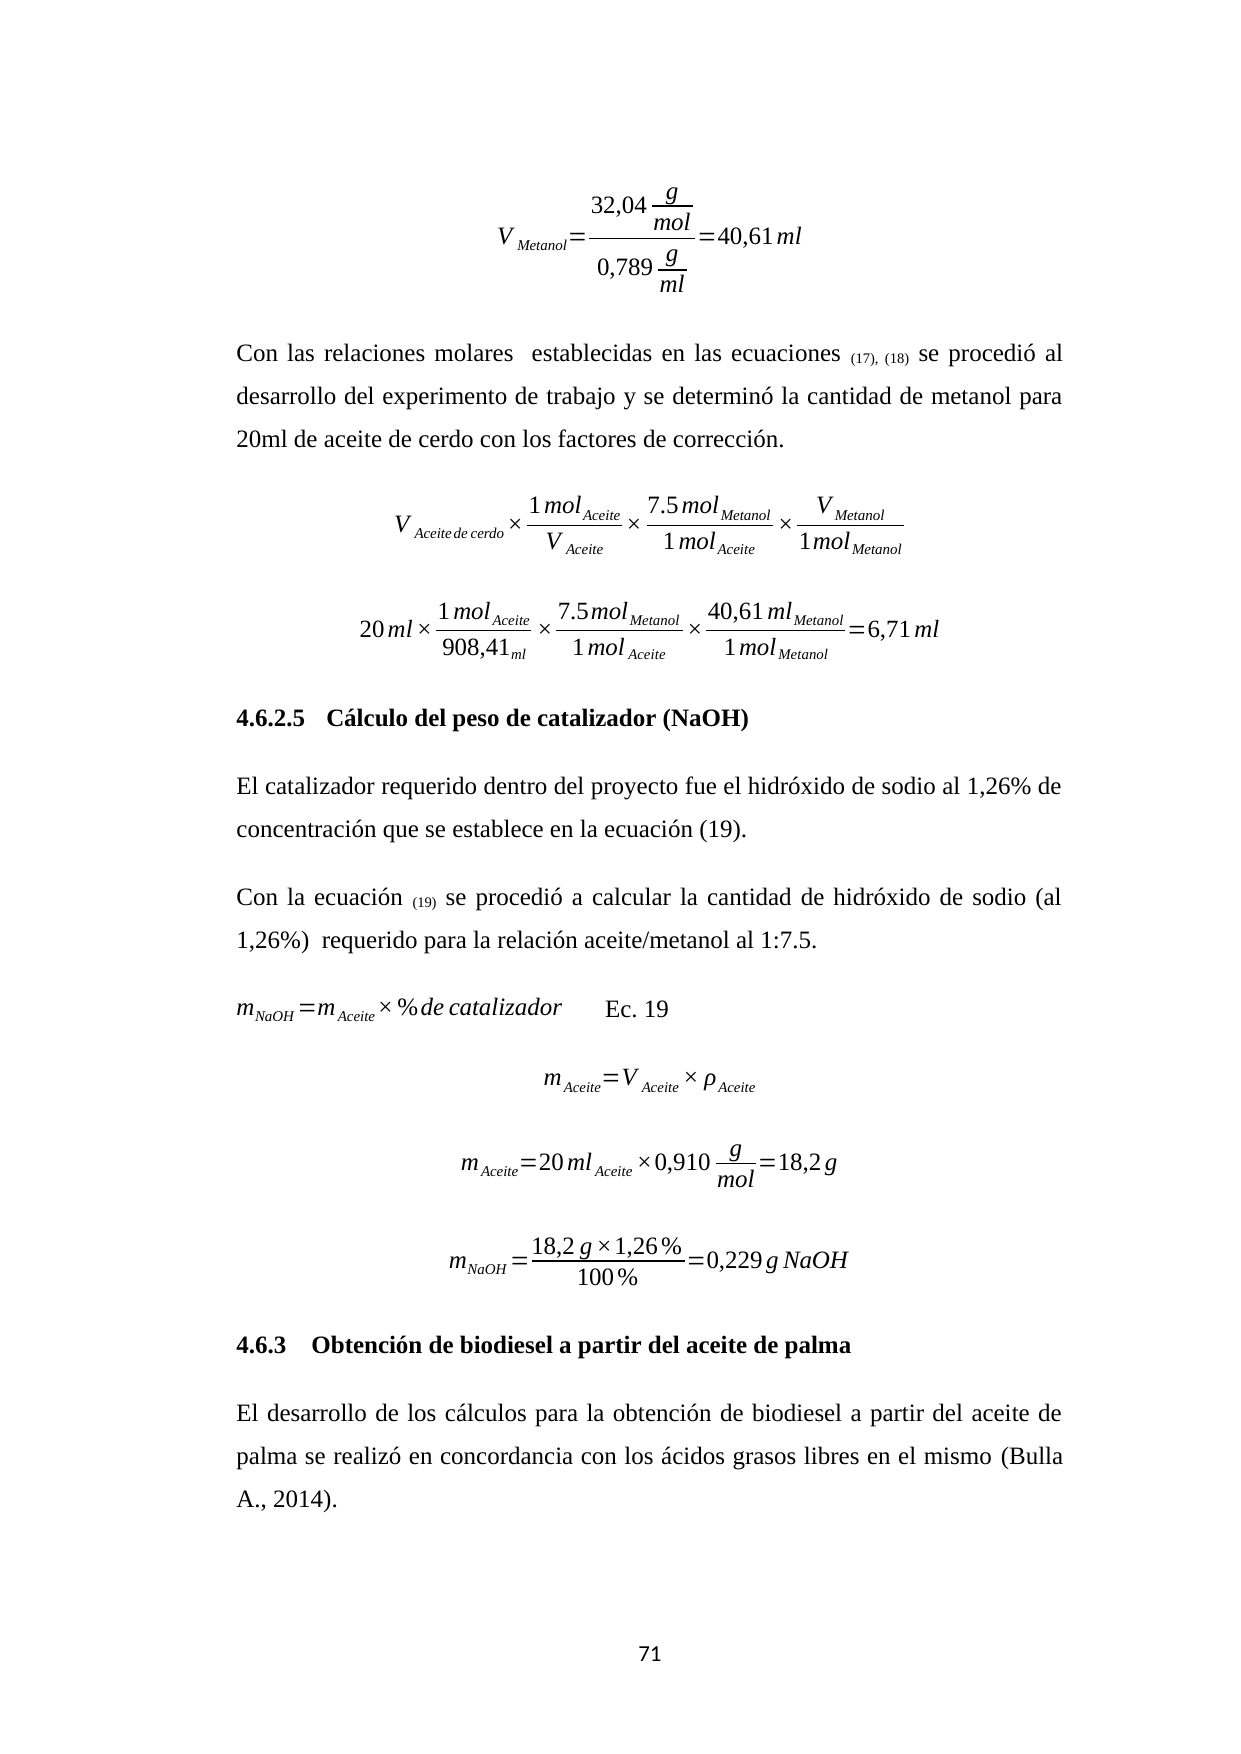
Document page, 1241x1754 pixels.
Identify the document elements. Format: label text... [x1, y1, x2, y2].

text El catalizador requerido dentro del proyecto fue el hidróxido de sodio al 1,26% de concentración que se establece en la ecuación (19). [236, 771, 1063, 843]
subtitle Cálculo del peso de catalizador (NaOH) [236, 703, 1063, 731]
text El desarrollo de los cálculos para la obtención de biodiesel a partir del aceite de palma se realizó en concordancia con los ácidos grasos libres en el mismo (Bulla A., 2014). [236, 1398, 1063, 1513]
text Con las relaciones molares establecidas en las ecuaciones (17), (18) se procedió al desarrollo del experimento de trabajo y se determinó la cantidad de metanol para 20ml de aceite de cerdo con los factores de corrección. [236, 338, 1063, 453]
subtitle Obtención de biodiesel a partir del aceite de palma [236, 1330, 1063, 1359]
text Con la ecuación (19) se procedió a calcular la cantidad de hidróxido de sodio (al 1,26%) requerido para la relación aceite/metanol al 1:7.5. [236, 882, 1063, 954]
text Ec. 19 [236, 993, 1063, 1025]
